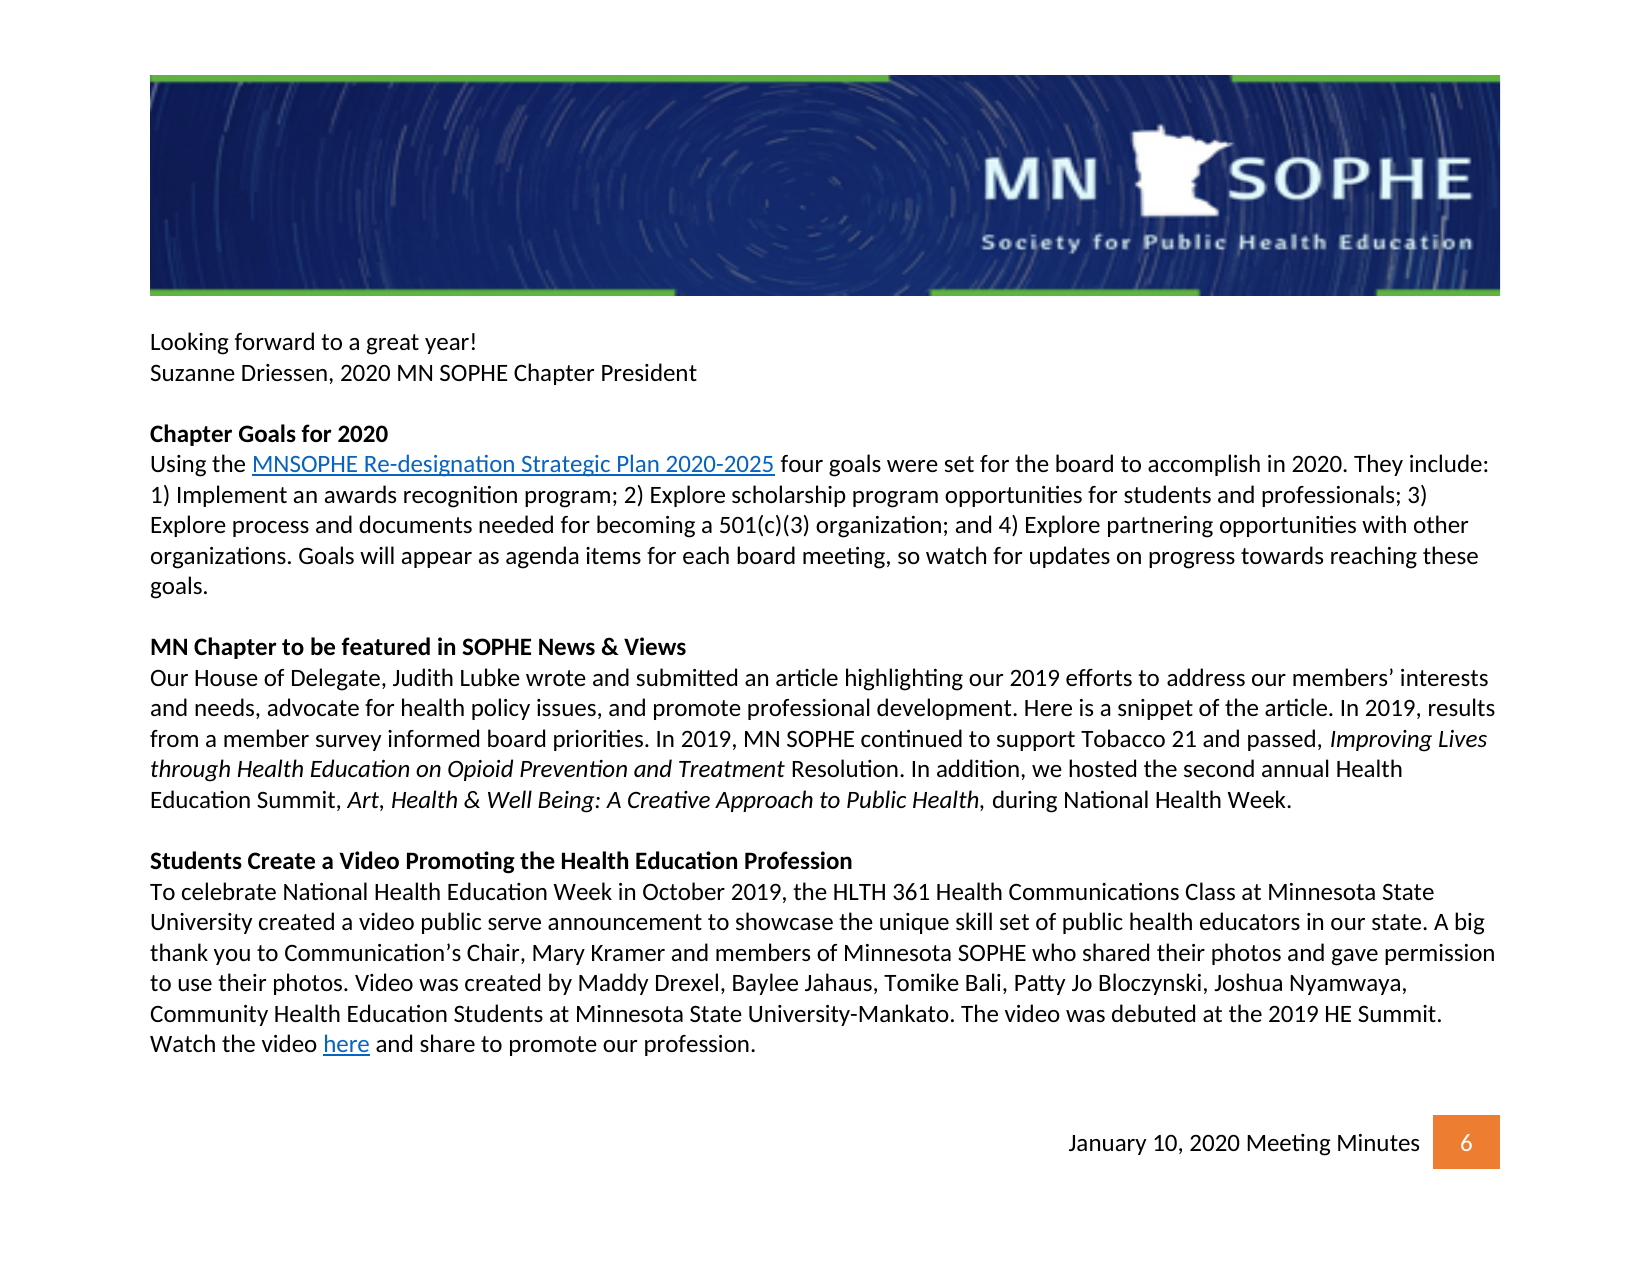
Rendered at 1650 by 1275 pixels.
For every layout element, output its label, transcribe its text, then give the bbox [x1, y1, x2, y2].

text Our House of Delegate, Judith Lubke wrote and submitted an article highlighting our 2019 efforts to address our members’ interests and needs, advocate for health policy issues, and promote professional development. Here is a snippet of the article. In 2019, results from a member survey informed board priorities. In 2019, MN SOPHE continued to support Tobacco 21 and passed, Improving Lives through Health Education on Opioid Prevention and Treatment Resolution. In addition, we hosted the second annual Health Education Summit, Art, Health & Well Being: A Creative Approach to Public Health, during National Health Week. [150, 662, 1500, 815]
text Using the MNSOPHE Re-designation Strategic Plan 2020-2025 four goals were set for the board to accomplish in 2020. They include: 1) Implement an awards recognition program; 2) Explore scholarship program opportunities for students and professionals; 3) Explore process and documents needed for becoming a 501(c)(3) organization; and 4) Explore partnering opportunities with other organizations. Goals will appear as agenda items for each board meeting, so watch for updates on progress towards reaching these goals. [150, 448, 1500, 601]
text Suzanne Driessen, 2020 MN SOPHE Chapter President [150, 357, 1500, 387]
picture [150, 75, 1500, 296]
text MN Chapter to be featured in SOPHE News & Views [150, 632, 1500, 662]
text To celebrate National Health Education Week in October 2019, the HLTH 361 Health Communications Class at Minnesota State University created a video public serve announcement to showcase the unique skill set of public health educators in our state. A big thank you to Communication’s Chair, Mary Kramer and members of Minnesota SOPHE who shared their photos and gave permission to use their photos. Video was created by Maddy Drexel, Baylee Jahaus, Tomike Bali, Patty Jo Bloczynski, Joshua Nyamwaya, Community Health Education Students at Minnesota State University-Mankato. The video was debuted at the 2019 HE Summit. Watch the video here and share to promote our profession. [150, 876, 1500, 1059]
text Students Create a Video Promoting the Health Education Profession [150, 815, 1500, 876]
text Looking forward to a great year! [150, 326, 1500, 357]
text Chapter Goals for 2020 [150, 418, 1500, 448]
